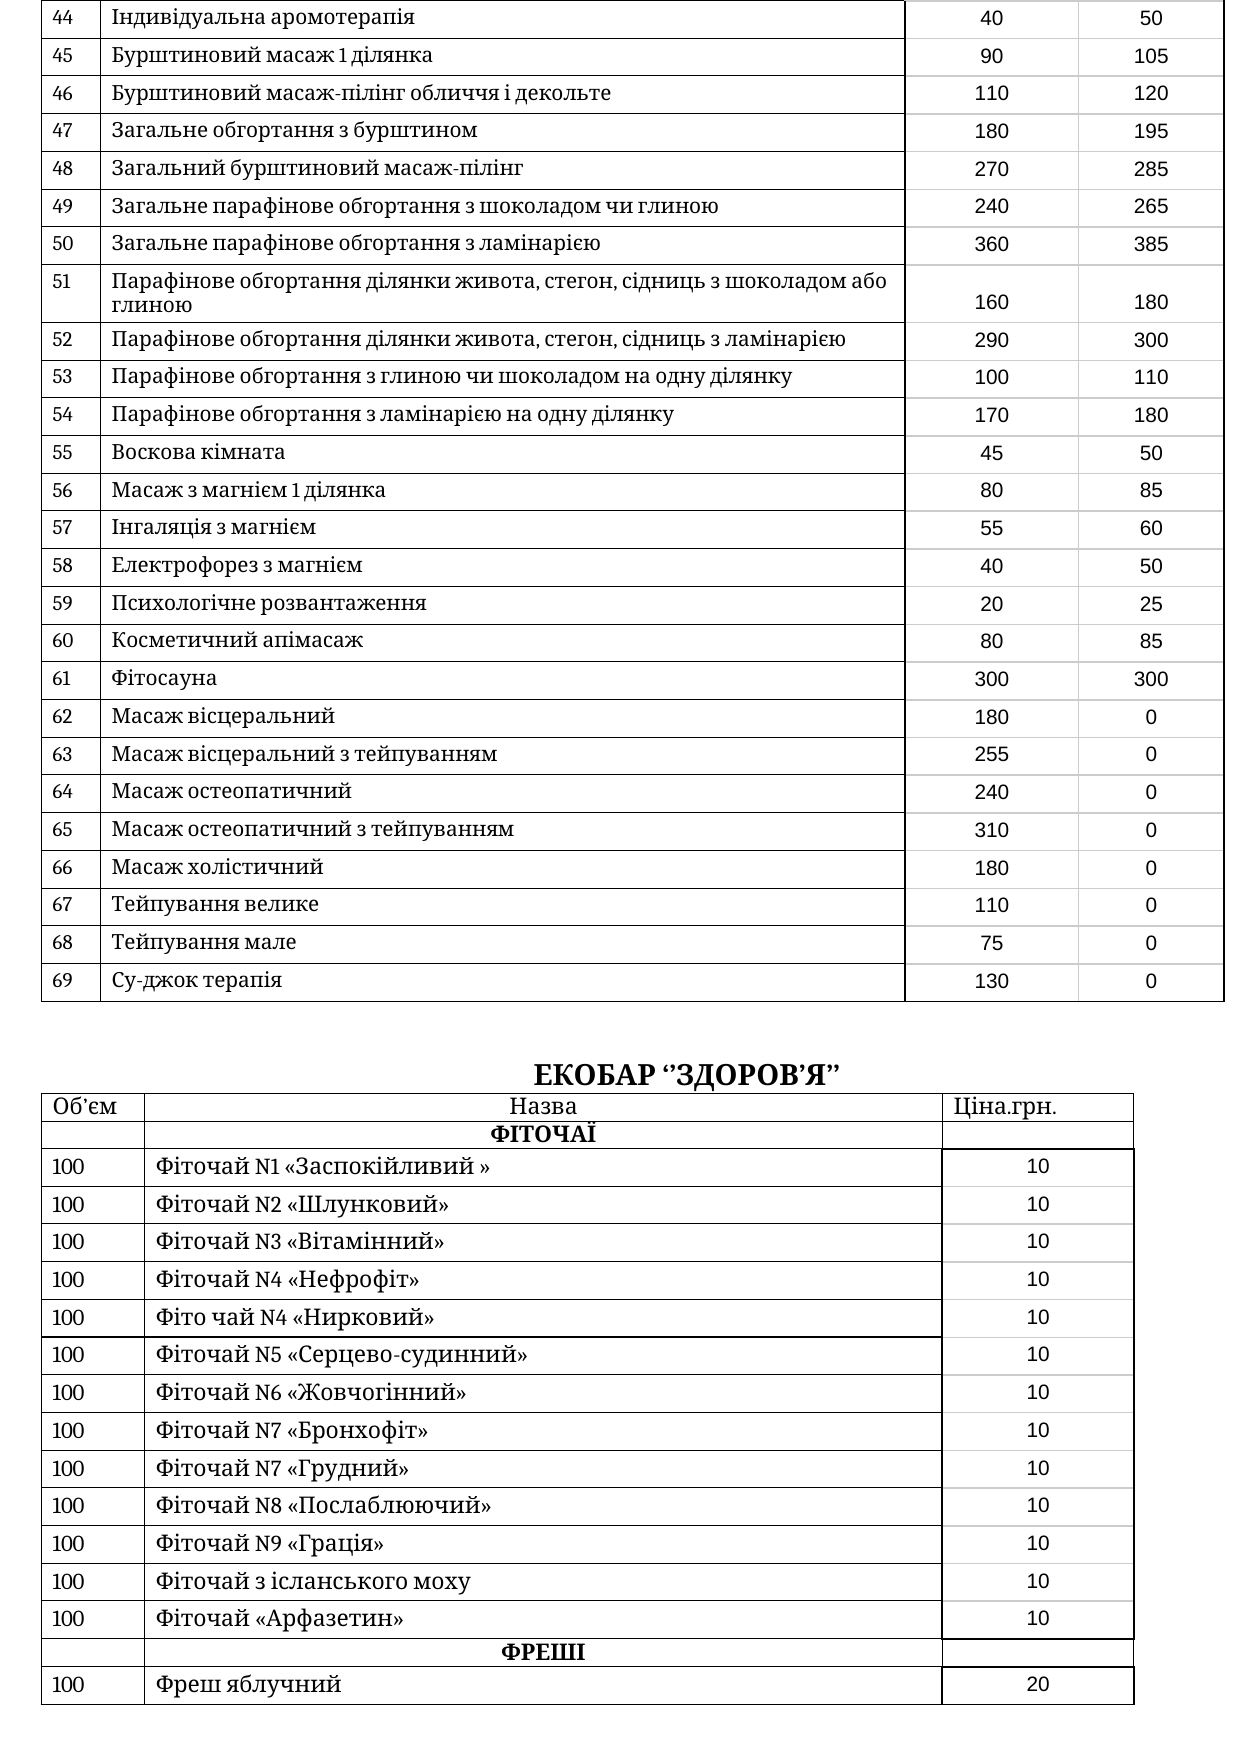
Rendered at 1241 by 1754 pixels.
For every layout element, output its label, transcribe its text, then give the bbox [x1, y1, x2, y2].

table_cell 61 [42, 662, 100, 699]
table_cell 0 [1079, 927, 1223, 963]
table_cell 110 [1079, 361, 1223, 397]
table_cell 100 [42, 1601, 144, 1638]
table_cell 50 [1079, 550, 1223, 586]
table_cell Воскова кімната [101, 436, 904, 473]
table_cell 10 [943, 1225, 1133, 1261]
table_cell Фіточай N1 «Заспокійливий » [145, 1149, 941, 1186]
table_cell 10 [943, 1527, 1133, 1563]
table_cell 20 [906, 587, 1078, 623]
table_cell 180 [906, 701, 1078, 737]
table_cell 0 [1079, 965, 1223, 1001]
table_cell 360 [906, 228, 1078, 264]
table_cell 49 [42, 190, 100, 226]
table_cell Масаж з магнієм 1 ділянка [101, 474, 904, 510]
table_cell 69 [42, 964, 100, 1001]
table_cell 57 [42, 511, 100, 548]
table_cell [943, 1122, 1133, 1148]
table_cell 10 [943, 1451, 1133, 1487]
table_cell Масаж холістичний [101, 851, 904, 887]
table_cell Парафінове обгортання з ламінарією на одну ділянку [101, 398, 904, 435]
table_cell 55 [42, 436, 100, 473]
table_cell [42, 1639, 144, 1666]
table_cell 58 [42, 549, 100, 586]
table_cell 80 [906, 625, 1078, 661]
table_cell 100 [42, 1667, 144, 1704]
table_cell Фіточай N4 «Нефрофіт» [145, 1262, 941, 1299]
table_cell Електрофорез з магнієм [101, 549, 904, 586]
table_cell Фіточай N7 «Грудний» [145, 1451, 941, 1487]
table_cell 100 [42, 1375, 144, 1412]
table_cell 240 [906, 776, 1078, 812]
table_cell 290 [906, 323, 1078, 359]
table_cell 100 [906, 361, 1078, 397]
table_cell 10 [943, 1413, 1133, 1449]
table_cell 67 [42, 889, 100, 925]
table_cell 10 [943, 1564, 1133, 1600]
table_cell 59 [42, 587, 100, 623]
table_cell Тейпування мале [101, 926, 904, 963]
table_cell 180 [906, 115, 1078, 151]
table_cell Парафінове обгортання ділянки живота, стегон, сідниць з ламінарією [101, 323, 904, 359]
table_cell Фіточай N5 «Серцево-судинний» [145, 1338, 941, 1374]
table_cell Фіточай N6 «Жовчогінний» [145, 1375, 941, 1412]
table_cell 75 [906, 927, 1078, 963]
table_cell 45 [906, 437, 1078, 473]
table_cell 80 [906, 474, 1078, 510]
table_cell 66 [42, 851, 100, 887]
table_cell 100 [42, 1451, 144, 1487]
table_cell 46 [42, 76, 100, 113]
table_cell 63 [42, 738, 100, 774]
table_cell Фіточай N2 «Шлунковий» [145, 1187, 941, 1223]
table_cell 0 [1079, 701, 1223, 737]
table_cell Косметичний апімасаж [101, 625, 904, 661]
table_cell Фіто чай N4 «Нирковий» [145, 1300, 941, 1336]
table_cell 10 [943, 1263, 1133, 1299]
table_cell 10 [943, 1338, 1133, 1374]
table_cell 25 [1079, 587, 1223, 623]
table_cell 90 [906, 39, 1078, 75]
table_cell 110 [906, 889, 1078, 925]
table_cell Фіточай N7 «Бронхофіт» [145, 1413, 941, 1449]
table_cell 10 [943, 1602, 1133, 1638]
table_cell Індивідуальна аромотерапія [101, 1, 904, 38]
table_cell 10 [943, 1150, 1133, 1186]
table_cell 10 [943, 1489, 1133, 1525]
table_cell Масаж остеопатичний з тейпуванням [101, 813, 904, 850]
table_cell 50 [42, 227, 100, 264]
table_cell 300 [906, 663, 1078, 699]
table_header Назва [145, 1094, 942, 1121]
table_cell 105 [1079, 39, 1223, 75]
table_cell 40 [906, 550, 1078, 586]
table_cell 60 [42, 625, 100, 661]
table_cell Фреш яблучний [145, 1667, 941, 1704]
table_cell 53 [42, 361, 100, 397]
table_cell 0 [1079, 738, 1223, 774]
table_cell 20 [943, 1668, 1133, 1704]
table_cell 100 [42, 1224, 144, 1261]
table_cell 51 [42, 265, 100, 322]
table_cell 270 [906, 152, 1078, 188]
table_cell 47 [42, 114, 100, 151]
table_cell Су-джок терапія [101, 964, 904, 1001]
table_cell ФІТОЧАЇ [145, 1122, 942, 1148]
table_cell ФРЕШІ [145, 1639, 942, 1666]
table_cell 300 [1079, 663, 1223, 699]
table_cell 180 [1079, 399, 1223, 435]
table_cell 44 [42, 1, 100, 38]
table_cell 50 [1079, 437, 1223, 473]
table_cell 100 [42, 1488, 144, 1525]
table_header Ціна.грн. [943, 1094, 1133, 1121]
table_cell 100 [42, 1187, 144, 1223]
table_cell Фіточай N3 «Вітамінний» [145, 1224, 941, 1261]
table_cell [42, 1122, 144, 1148]
table_cell 100 [42, 1300, 144, 1336]
table_cell 160 [906, 266, 1078, 322]
table_cell 180 [1079, 266, 1223, 322]
table_cell 0 [1079, 776, 1223, 812]
table_cell Масаж остеопатичний [101, 775, 904, 812]
table_cell 240 [906, 190, 1078, 226]
table_cell 85 [1079, 625, 1223, 661]
table_cell Парафінове обгортання з глиною чи шоколадом на одну ділянку [101, 361, 904, 397]
table_cell 60 [1079, 512, 1223, 548]
table_cell Фітосауна [101, 662, 904, 699]
table_cell [943, 1640, 1133, 1666]
table_header Об’єм [42, 1094, 144, 1121]
table_cell Бурштиновий масаж-пілінг обличчя і декольте [101, 76, 904, 113]
table_cell 310 [906, 814, 1078, 850]
table_cell Загальне парафінове обгортання з ламінарією [101, 227, 904, 264]
table_cell 68 [42, 926, 100, 963]
table_cell Тейпування велике [101, 889, 904, 925]
table_cell 100 [42, 1149, 144, 1186]
table_cell 255 [906, 738, 1078, 774]
table_cell 100 [42, 1564, 144, 1600]
table_cell Масаж вісцеральний з тейпуванням [101, 738, 904, 774]
table_cell 0 [1079, 889, 1223, 925]
table_cell Парафінове обгортання ділянки живота, стегон, сідниць з шоколадом або глиною [101, 265, 904, 322]
table_cell Фіточай з ісланського моху [145, 1564, 941, 1600]
table_cell 285 [1079, 152, 1223, 188]
table_cell 180 [906, 851, 1078, 887]
table_cell 52 [42, 323, 100, 359]
table_cell 110 [906, 77, 1078, 113]
table_cell 100 [42, 1338, 144, 1374]
table_cell 100 [42, 1526, 144, 1563]
table_cell 385 [1079, 228, 1223, 264]
table_cell 55 [906, 512, 1078, 548]
table_cell Фіточай N9 «Грація» [145, 1526, 941, 1563]
text ЕКОБАР ‘’ЗДОРОВ’Я’’ [177, 1059, 1196, 1093]
table_cell 62 [42, 700, 100, 737]
table_cell 40 [906, 2, 1078, 38]
table_cell 64 [42, 775, 100, 812]
table_cell 10 [943, 1376, 1133, 1412]
table_cell 0 [1079, 814, 1223, 850]
table_cell Інгаляція з магнієм [101, 511, 904, 548]
table_cell 265 [1079, 190, 1223, 226]
table_cell 56 [42, 474, 100, 510]
table_cell 100 [42, 1413, 144, 1449]
table_cell 300 [1079, 323, 1223, 359]
table_cell 45 [42, 39, 100, 75]
table_cell Загальне парафінове обгортання з шоколадом чи глиною [101, 190, 904, 226]
table_cell 195 [1079, 115, 1223, 151]
table_cell Масаж вісцеральний [101, 700, 904, 737]
table_cell 54 [42, 398, 100, 435]
table_cell 120 [1079, 77, 1223, 113]
table_cell Загальне обгортання з бурштином [101, 114, 904, 151]
table_cell 48 [42, 152, 100, 188]
table_cell Бурштиновий масаж 1 ділянка [101, 39, 904, 75]
table_cell 170 [906, 399, 1078, 435]
table_cell 100 [42, 1262, 144, 1299]
table_cell 130 [906, 965, 1078, 1001]
table_cell 10 [943, 1300, 1133, 1336]
table_cell 50 [1079, 2, 1223, 38]
table_cell Фіточай «Арфазетин» [145, 1601, 941, 1638]
table_cell Психологічне розвантаження [101, 587, 904, 623]
table_cell 0 [1079, 851, 1223, 887]
table_cell Загальний бурштиновий масаж-пілінг [101, 152, 904, 188]
table_cell 10 [943, 1187, 1133, 1223]
table_cell 85 [1079, 474, 1223, 510]
table_cell Фіточай N8 «Послаблюючий» [145, 1488, 941, 1525]
table_cell 65 [42, 813, 100, 850]
